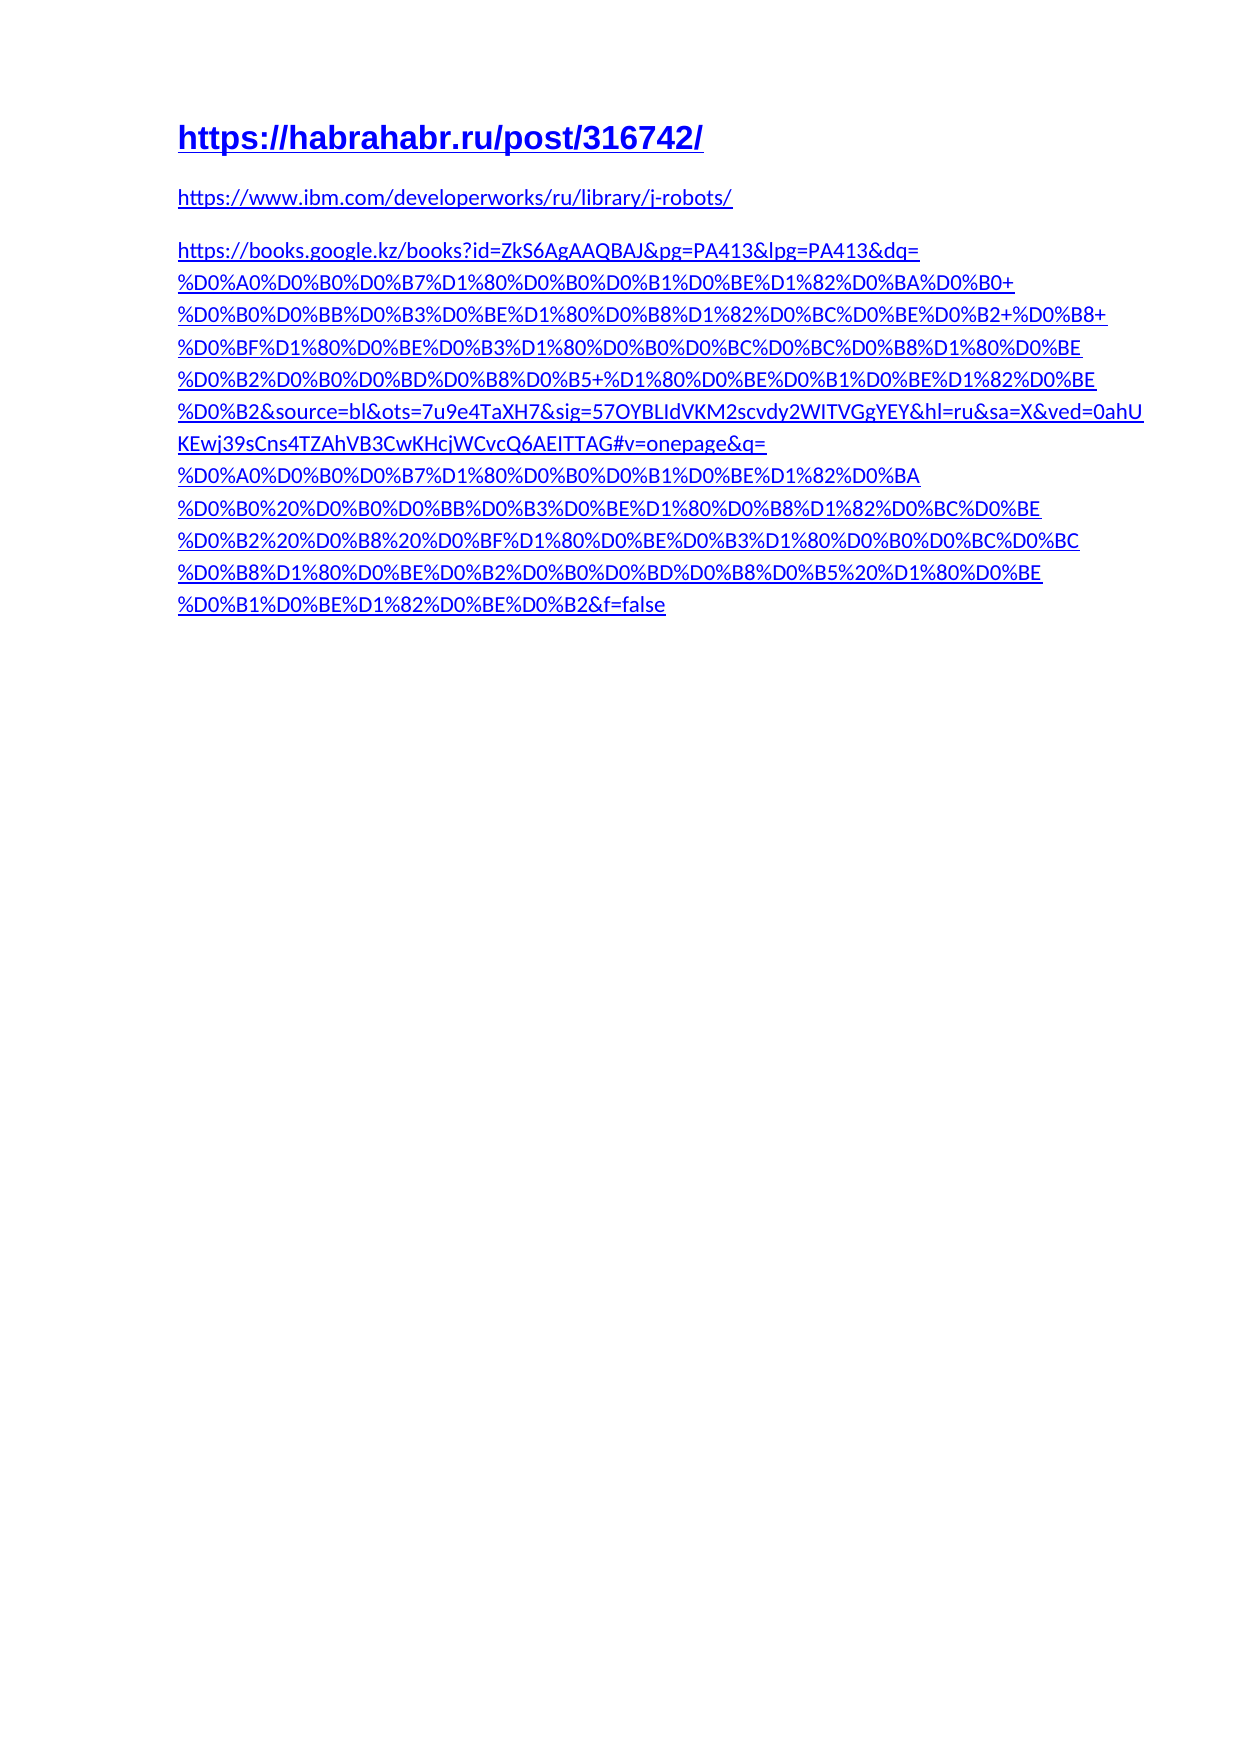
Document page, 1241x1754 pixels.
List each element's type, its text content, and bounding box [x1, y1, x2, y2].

text https://books.google.kz/books?id=ZkS6AgAAQBAJ&pg=PA413&lpg=PA413&dq=%D0%A0%D0%B0%D0%B7%D1%80%D0%B0%D0%B1%D0%BE%D1%82%D0%BA%D0%B0+%D0%B0%D0%BB%D0%B3%D0%BE%D1%80%D0%B8%D1%82%D0%BC%D0%BE%D0%B2+%D0%B8+%D0%BF%D1%80%D0%BE%D0%B3%D1%80%D0%B0%D0%BC%D0%BC%D0%B8%D1%80%D0%BE%D0%B2%D0%B0%D0%BD%D0%B8%D0%B5+%D1%80%D0%BE%D0%B1%D0%BE%D1%82%D0%BE%D0%B2&source=bl&ots=7u9e4TaXH7&sig=57OYBLIdVKM2scvdy2WITVGgYEY&hl=ru&sa=X&ved=0ahUKEwj39sCns4TZAhVB3CwKHcjWCvcQ6AEITTAG#v=onepage&q=%D0%A0%D0%B0%D0%B7%D1%80%D0%B0%D0%B1%D0%BE%D1%82%D0%BA%D0%B0%20%D0%B0%D0%BB%D0%B3%D0%BE%D1%80%D0%B8%D1%82%D0%BC%D0%BE%D0%B2%20%D0%B8%20%D0%BF%D1%80%D0%BE%D0%B3%D1%80%D0%B0%D0%BC%D0%BC%D0%B8%D1%80%D0%BE%D0%B2%D0%B0%D0%BD%D0%B8%D0%B5%20%D1%80%D0%BE%D0%B1%D0%BE%D1%82%D0%BE%D0%B2&f=false [177, 236, 1152, 618]
text https://habrahabr.ru/post/316742/ [177, 118, 1152, 157]
text https://www.ibm.com/developerworks/ru/library/j-robots/ [177, 183, 1152, 211]
